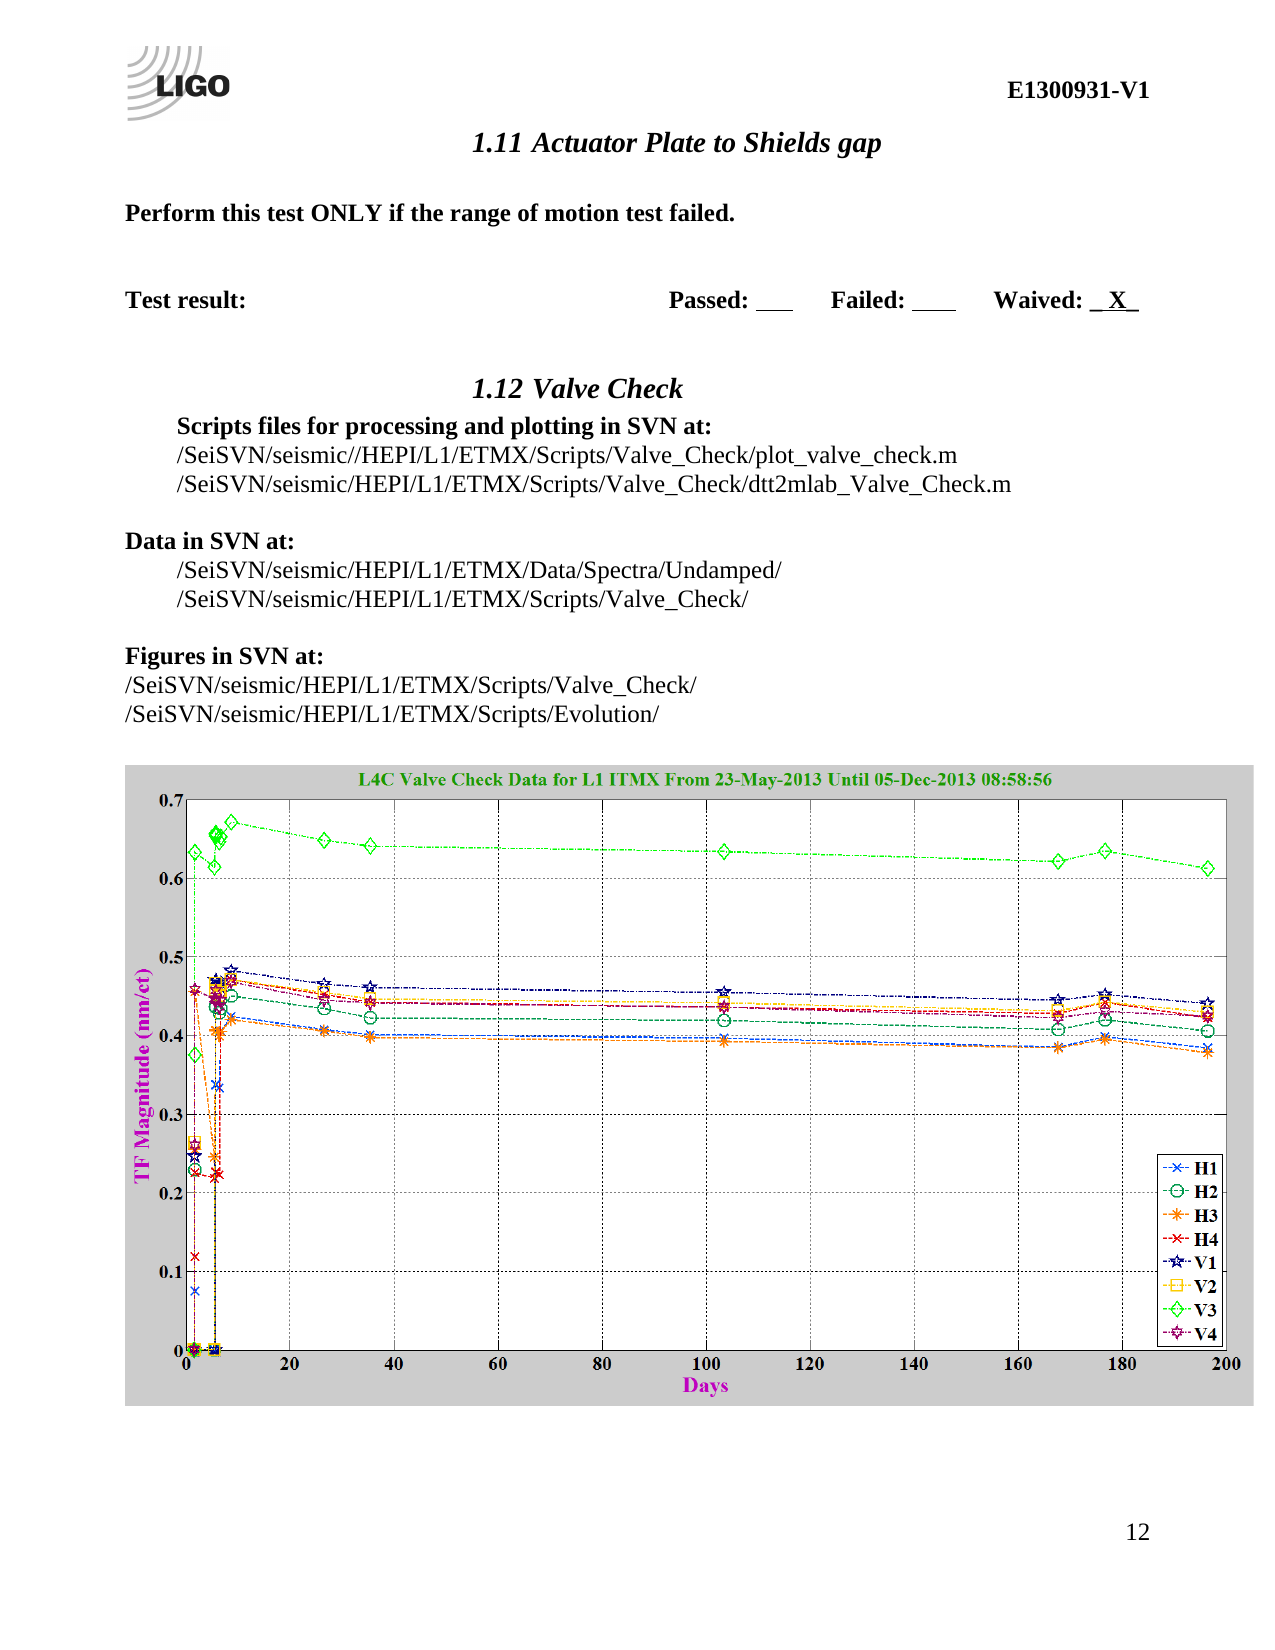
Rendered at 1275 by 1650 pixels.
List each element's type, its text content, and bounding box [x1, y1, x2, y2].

text Test result: Passed: Failed: Waived: _ X_ [125, 285, 1150, 313]
picture [127, 46, 230, 121]
text /SeiSVN/seismic/HEPI/L1/ETMX/Scripts/Valve_Check/dtt2mlab_Valve_Check.m [125, 469, 1150, 498]
text /SeiSVN/seismic/HEPI/L1/ETMX/Data/Spectra/Undamped/ [125, 555, 1150, 584]
text /SeiSVN/seismic/HEPI/L1/ETMX/Scripts/Evolution/ [125, 699, 1150, 728]
subtitle Actuator Plate to Shields gap [472, 125, 1150, 158]
text Data in SVN at: [125, 526, 1150, 555]
text Scripts files for processing and plotting in SVN at: [125, 411, 1150, 440]
picture [125, 765, 1254, 1406]
text /SeiSVN/seismic//HEPI/L1/ETMX/Scripts/Valve_Check/plot_valve_check.m [125, 440, 1150, 469]
text Perform this test ONLY if the range of motion test failed. [125, 198, 1150, 227]
text Figures in SVN at: [125, 641, 1150, 670]
list /SeiSVN/seismic/HEPI/L1/ETMX/Scripts/Valve_Check/ [125, 584, 1150, 613]
subtitle Valve Check [472, 372, 1150, 405]
text /SeiSVN/seismic/HEPI/L1/ETMX/Scripts/Valve_Check/ [125, 670, 1150, 699]
